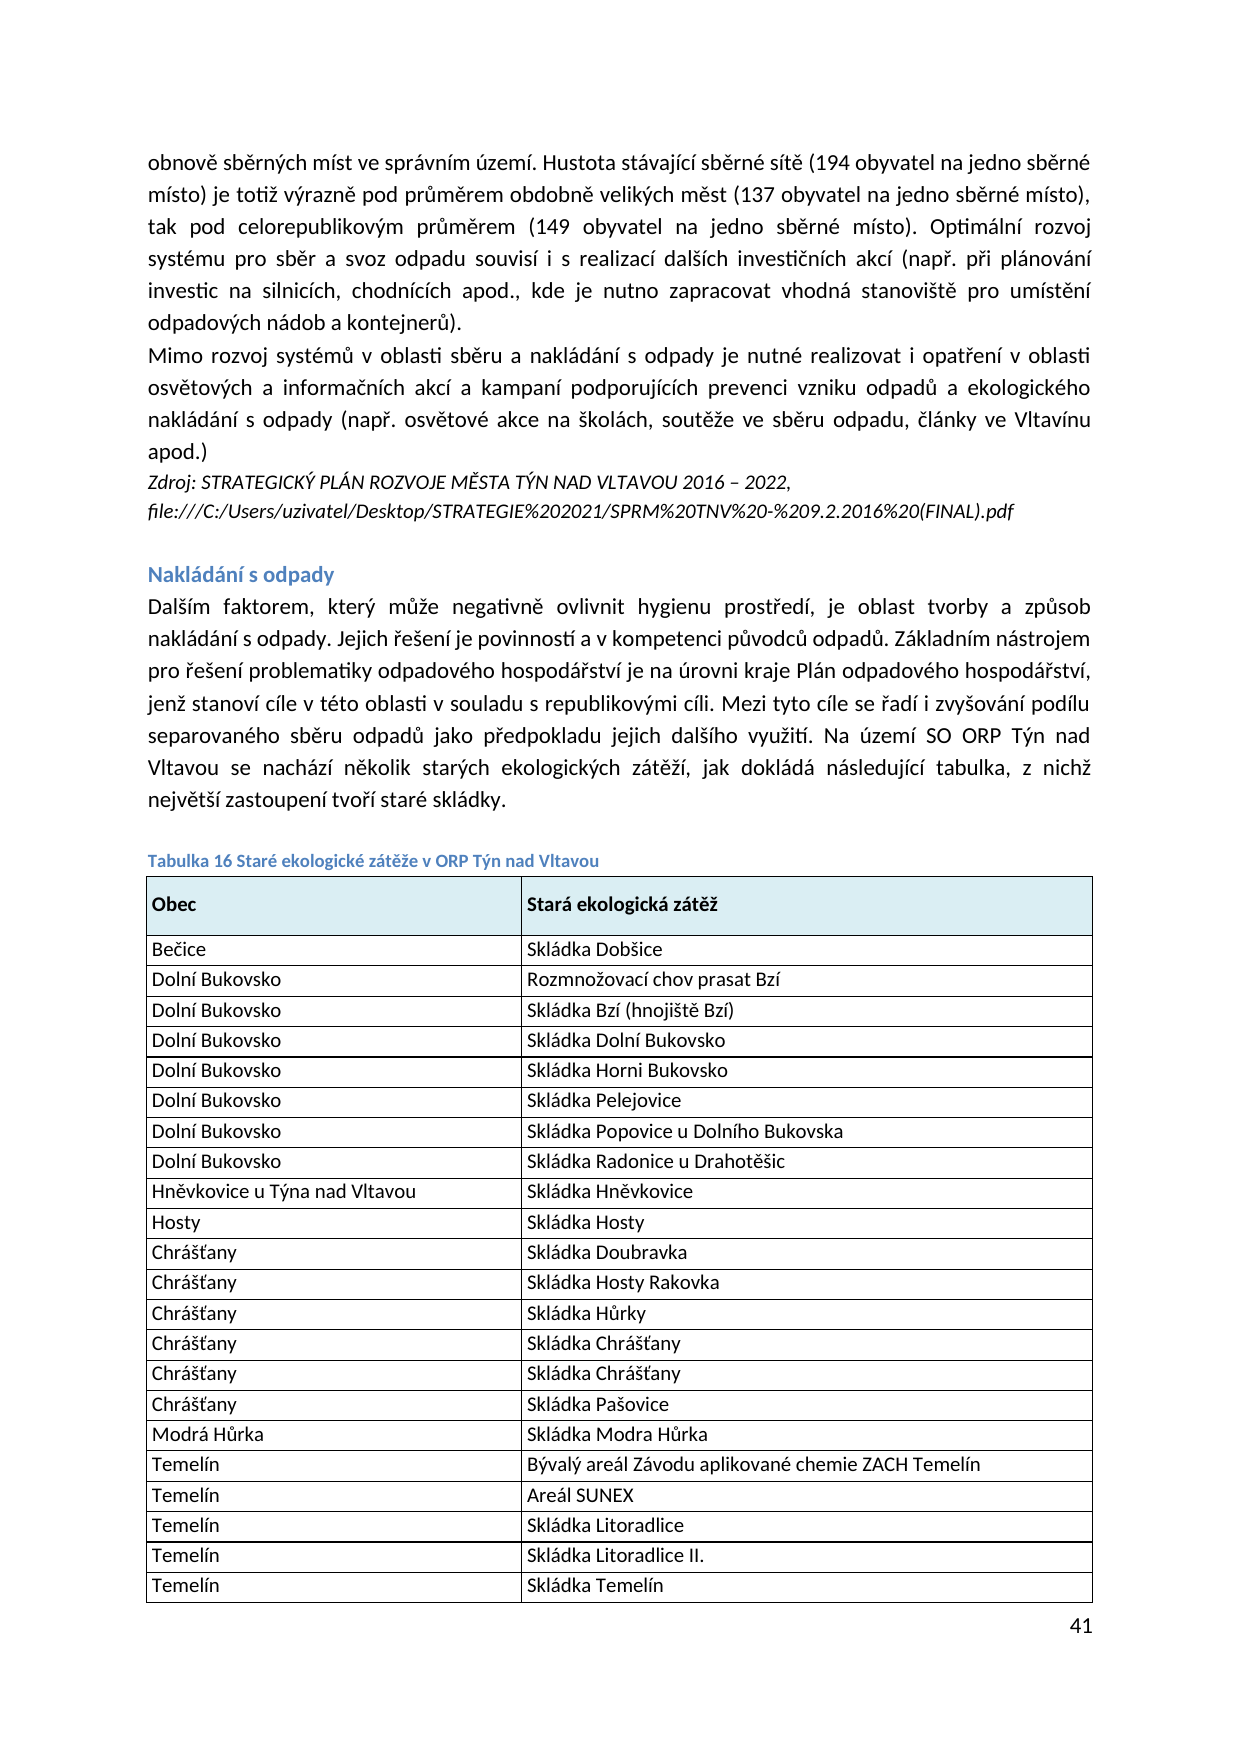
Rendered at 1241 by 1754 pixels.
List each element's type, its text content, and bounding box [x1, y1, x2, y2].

table_cell Chrášťany [147, 1300, 521, 1329]
table_cell Hosty [147, 1209, 521, 1238]
table_header Obec [147, 877, 521, 935]
table_cell Dolní Bukovsko [147, 1118, 521, 1147]
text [148, 148, 1093, 337]
table_cell Dolní Bukovsko [147, 1058, 521, 1087]
table_cell Temelín [147, 1482, 521, 1511]
table_cell Dolní Bukovsko [147, 966, 521, 996]
table_cell Temelín [147, 1451, 521, 1481]
table_cell Chrášťany [147, 1239, 521, 1268]
table_cell Temelín [147, 1573, 521, 1602]
table_cell Rozmnožovací chov prasat Bzí [522, 966, 1092, 996]
table_cell Skládka Doubravka [522, 1239, 1092, 1268]
text Zdroj: STRATEGICKÝ PLÁN ROZVOJE MĚSTA TÝN NAD VLTAVOU 2016 – 2022, file:///C:/Users/uzivatel/Desktop/STRATEGIE%202021/SPRM%20TNV%20-%209.2.2016%20(FINAL).pdf [148, 469, 1093, 524]
table_cell Chrášťany [147, 1330, 521, 1359]
text Nakládání s odpady [148, 560, 1093, 588]
table_cell Dolní Bukovsko [147, 1027, 521, 1056]
table_cell Temelín [147, 1512, 521, 1541]
table_cell Modrá Hůrka [147, 1421, 521, 1450]
table_cell Skládka Hůrky [522, 1300, 1092, 1329]
table_cell Skládka Radonice u Drahotěšic [522, 1148, 1092, 1178]
text Dalším faktorem, který může negativně ovlivnit hygienu prostředí, je oblast tvorby a způsob nakládání s odpady. Jejich řešení je povinností a v kompetenci původců odpadů. Základním nástrojem pro řešení problematiky odpadového hospodářství je na úrovni kraje Plán odpadového hospodářství, jenž stanoví cíle v této oblasti v souladu s republikovými cíli. Mezi tyto cíle se řadí i zvyšování podílu separovaného sběru odpadů jako předpokladu jejich dalšího využití. Na území SO ORP Týn nad Vltavou se nachází několik starých ekologických zátěží, jak dokládá následující tabulka, z nichž největší zastoupení tvoří staré skládky. [148, 592, 1093, 813]
table_cell Chrášťany [147, 1270, 521, 1299]
table_cell Dolní Bukovsko [147, 997, 521, 1026]
table_cell Skládka Dolní Bukovsko [522, 1027, 1092, 1056]
table_cell Skládka Pelejovice [522, 1088, 1092, 1117]
table_cell Skládka Hosty [522, 1209, 1092, 1238]
text Tabulka 16 Staré ekologické zátěže v ORP Týn nad Vltavou [148, 850, 1093, 873]
table_cell Dolní Bukovsko [147, 1148, 521, 1178]
table_header Stará ekologická zátěž [522, 877, 1092, 935]
table_cell Areál SUNEX [522, 1482, 1092, 1511]
table_cell Skládka Chrášťany [522, 1330, 1092, 1359]
table_cell Chrášťany [147, 1391, 521, 1420]
table_cell Skládka Temelín [522, 1573, 1092, 1602]
table_cell Skládka Hněvkovice [522, 1179, 1092, 1208]
table_cell Skládka Bzí (hnojiště Bzí) [522, 997, 1092, 1026]
table_cell Temelín [147, 1543, 521, 1572]
table_cell Skládka Litoradlice II. [522, 1543, 1092, 1572]
table_cell Skládka Dobšice [522, 936, 1092, 965]
table_cell Skládka Hosty Rakovka [522, 1270, 1092, 1299]
text Mimo rozvoj systémů v oblasti sběru a nakládání s odpady je nutné realizovat i opatření v oblasti osvětových a informačních akcí a kampaní podporujících prevenci vzniku odpadů a ekologického nakládání s odpady (např. osvětové akce na školách, soutěže ve sběru odpadu, články ve Vltavínu apod.) [148, 341, 1093, 465]
table_cell Dolní Bukovsko [147, 1088, 521, 1117]
table_cell Bývalý areál Závodu aplikované chemie ZACH Temelín [522, 1451, 1092, 1481]
table_cell Skládka Modra Hůrka [522, 1421, 1092, 1450]
table_cell Chrášťany [147, 1361, 521, 1390]
table_cell Skládka Horni Bukovsko [522, 1058, 1092, 1087]
table_cell Skládka Chrášťany [522, 1361, 1092, 1390]
table_cell Skládka Popovice u Dolního Bukovska [522, 1118, 1092, 1147]
table_cell Skládka Litoradlice [522, 1512, 1092, 1541]
table_cell Hněvkovice u Týna nad Vltavou [147, 1179, 521, 1208]
table_cell Skládka Pašovice [522, 1391, 1092, 1420]
table_cell Bečice [147, 936, 521, 965]
